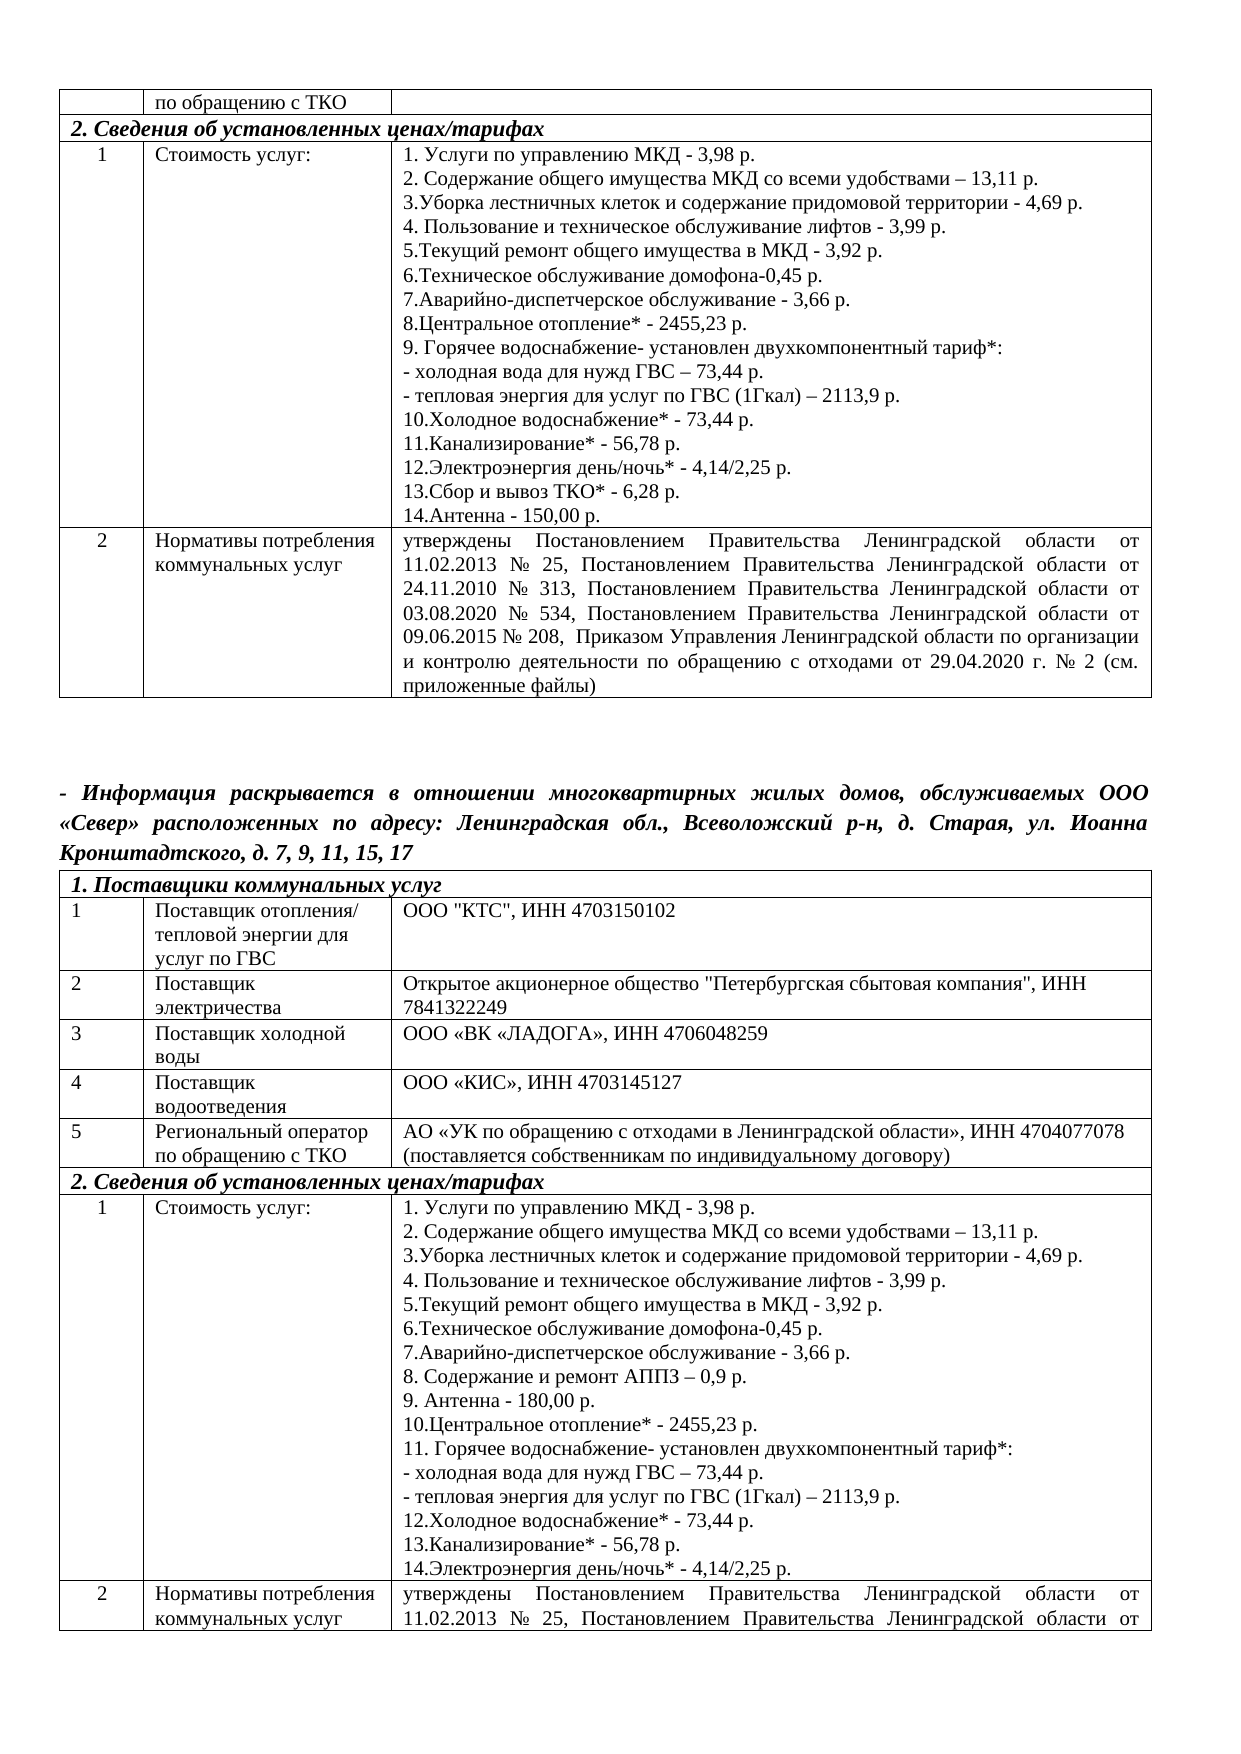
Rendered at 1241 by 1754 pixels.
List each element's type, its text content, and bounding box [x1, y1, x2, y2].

table_cell Поставщик электричества [144, 971, 391, 1019]
table_cell ООО «КИС», ИНН 4703145127 [392, 1070, 1151, 1118]
table_cell 1. Услуги по управлению МКД - 3,98 р. 2. Содержание общего имущества МКД со всеми удобствами – 13,11 р. 3.Уборка лестничных клеток и содержание придомовой территории - 4,69 р. 4. Пользование и техническое обслуживание лифтов - 3,99 р. 5.Текущий ремонт общего имущества в МКД - 3,92 р. 6.Техническое обслуживание домофона-0,45 р. 7.Аварийно-диспетчерское обслуживание - 3,66 р. 8.Центральное отопление* - 2455,23 р. 9. Горячее водоснабжение- установлен двухкомпонентный тариф*: - холодная вода для нужд ГВС – 73,44 р. - тепловая энергия для услуг по ГВС (1Гкал) – 2113,9 р. 10.Холодное водоснабжение* - 73,44 р. 11.Канализирование* - 56,78 р. 12.Электроэнергия день/ночь* - 4,14/2,25 р. 13.Сбор и вывоз ТКО* - 6,28 р. 14.Антенна - 150,00 р. [392, 142, 1151, 527]
table_cell АО «УК по обращению с отходами в Ленинградской области», ИНН 4704077078 (поставляется собственникам по индивидуальному договору) [392, 1119, 1151, 1167]
table_cell 2. Сведения об установленных ценах/тарифах [60, 115, 1151, 141]
table_header 1. Поставщики коммунальных услуг [60, 871, 1151, 897]
table_cell Поставщик отопления/ тепловой энергии для услуг по ГВС [144, 898, 391, 970]
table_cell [392, 1581, 1151, 1629]
table_cell ООО "КТС", ИНН 4703150102 [392, 898, 1151, 970]
table_cell 1 [60, 1195, 143, 1580]
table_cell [144, 1581, 391, 1629]
table_cell 2. Сведения об установленных ценах/тарифах [60, 1168, 1151, 1194]
table_cell Стоимость услуг: [144, 142, 391, 527]
text - Информация раскрывается в отношении многоквартирных жилых домов, обслуживаемых ООО «Север» расположенных по адресу: Ленинградская обл., Всеволожский р-н, д. Старая, ул. Иоанна Кронштадтского, д. 7, 9, 11, 15, 17 [59, 779, 1152, 866]
table_cell Региональный оператор по обращению с ТКО [144, 1119, 391, 1167]
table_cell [144, 90, 391, 114]
table_cell Поставщик водоотведения [144, 1070, 391, 1118]
table_cell 4 [60, 1070, 143, 1118]
table_cell Поставщик холодной воды [144, 1020, 391, 1068]
table_cell 2 [60, 971, 143, 1019]
table_cell 2 [60, 1581, 143, 1629]
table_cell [392, 90, 1151, 114]
table_cell Стоимость услуг: [144, 1195, 391, 1580]
table_cell Нормативы потребления коммунальных услуг [144, 528, 391, 697]
table_cell 1. Услуги по управлению МКД - 3,98 р. 2. Содержание общего имущества МКД со всеми удобствами – 13,11 р. 3.Уборка лестничных клеток и содержание придомовой территории - 4,69 р. 4. Пользование и техническое обслуживание лифтов - 3,99 р. 5.Текущий ремонт общего имущества в МКД - 3,92 р. 6.Техническое обслуживание домофона-0,45 р. 7.Аварийно-диспетчерское обслуживание - 3,66 р. 8. Содержание и ремонт АППЗ – 0,9 р. 9. Антенна - 180,00 р. 10.Центральное отопление* - 2455,23 р. 11. Горячее водоснабжение- установлен двухкомпонентный тариф*: - холодная вода для нужд ГВС – 73,44 р. - тепловая энергия для услуг по ГВС (1Гкал) – 2113,9 р. 12.Холодное водоснабжение* - 73,44 р. 13.Канализирование* - 56,78 р. 14.Электроэнергия день/ночь* - 4,14/2,25 р. [392, 1195, 1151, 1580]
table_cell 1 [60, 898, 143, 970]
table_cell 5 [60, 1119, 143, 1167]
table_cell 1 [60, 142, 143, 527]
table_cell ООО «ВК «ЛАДОГА», ИНН 4706048259 [392, 1020, 1151, 1068]
table_cell 3 [60, 1020, 143, 1068]
table_cell 2 [60, 528, 143, 697]
table_cell Открытое акционерное общество "Петербургская сбытовая компания", ИНН 7841322249 [392, 971, 1151, 1019]
table_cell 6 [60, 90, 143, 114]
